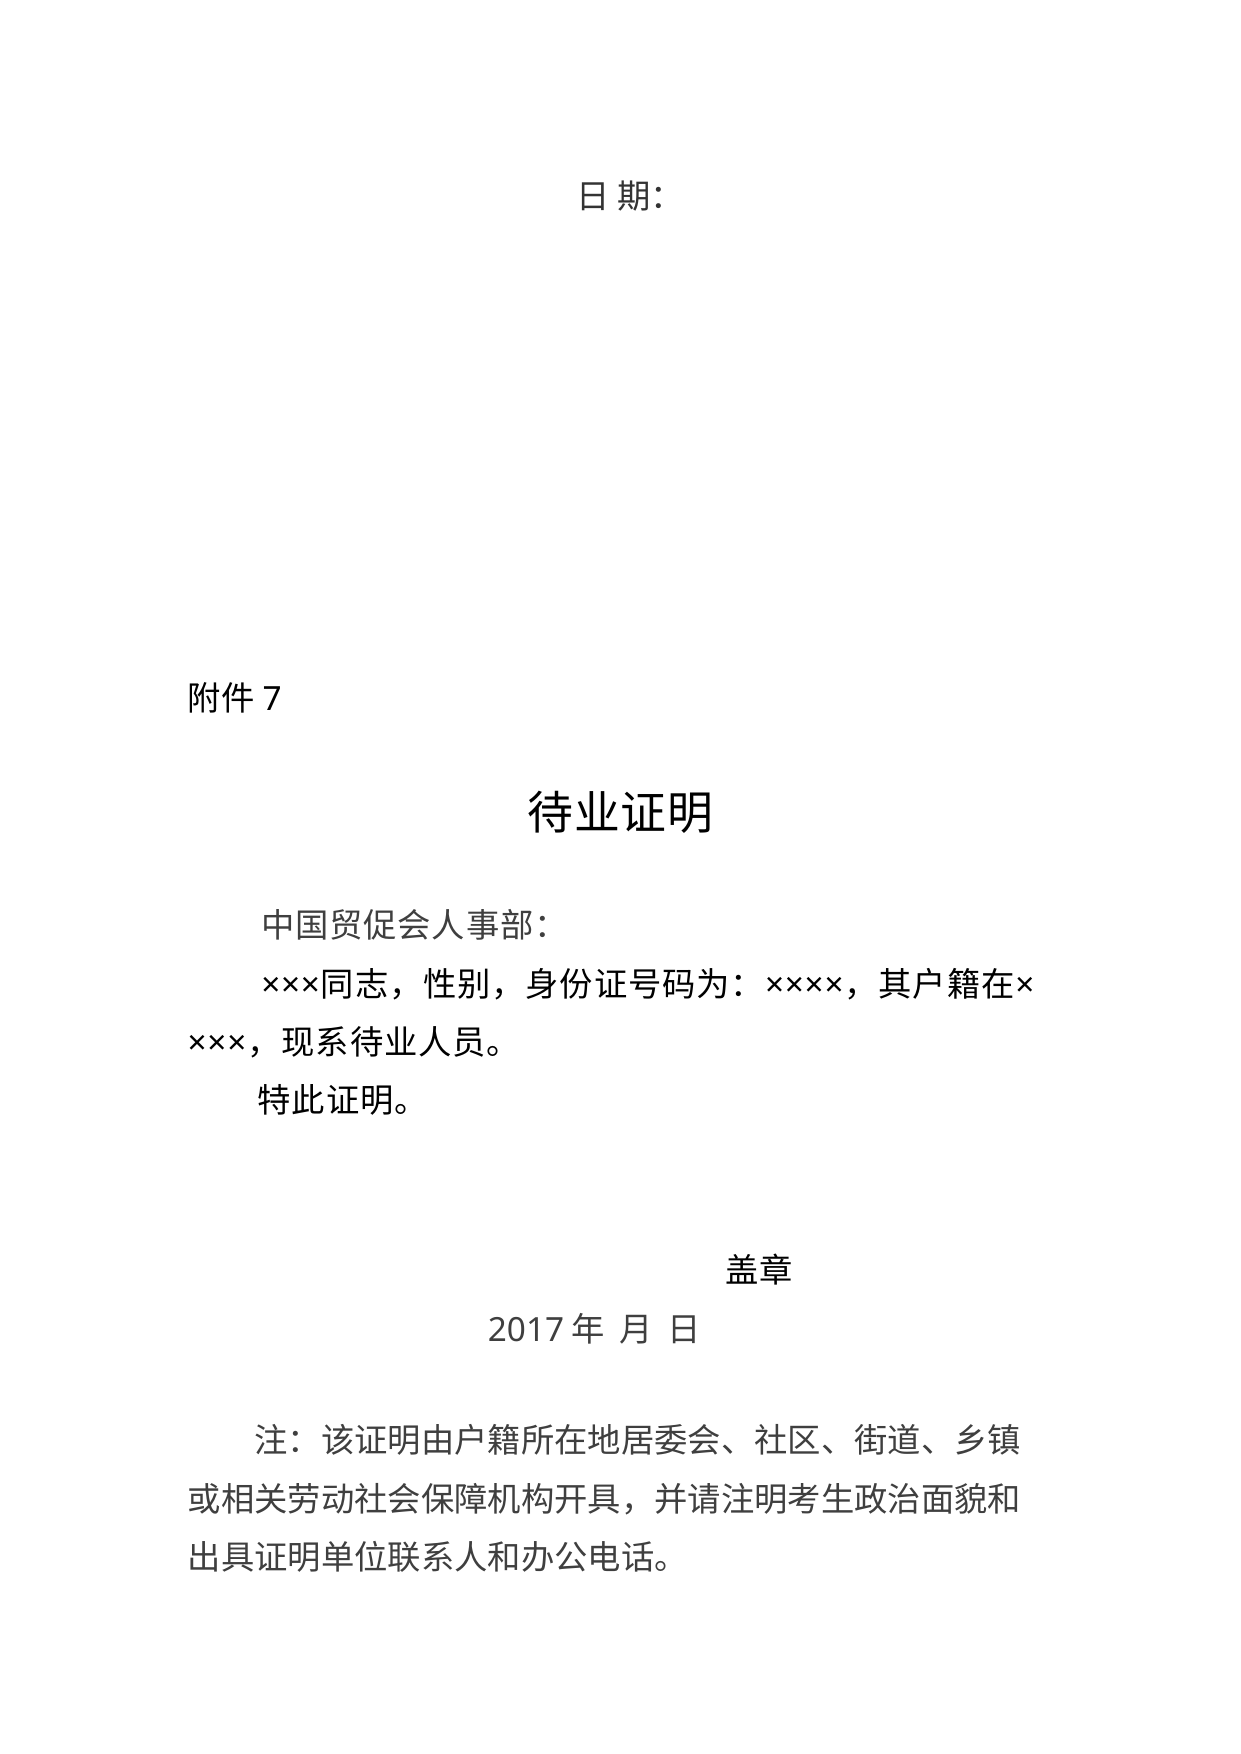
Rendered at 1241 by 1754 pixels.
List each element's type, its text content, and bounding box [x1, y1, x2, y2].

text 中国贸促会人事部： [187, 891, 1053, 949]
text 特此证明。 [187, 1066, 1053, 1124]
text 注：该证明由户籍所在地居委会、社区、街道、乡镇或相关劳动社会保障机构开具，并请注明考生政治面貌和出具证明单位联系人和办公电话。 [187, 1406, 1053, 1581]
text 2017年 月 日 [187, 1294, 1053, 1353]
text 盖章 [187, 1236, 1053, 1294]
text ×××同志，性别，身份证号码为：××××，其户籍在××××，现系待业人员。 [187, 949, 1053, 1066]
text 日 期： [187, 162, 1053, 227]
text 附件7 [187, 663, 1053, 728]
text 待业证明 [187, 761, 1053, 858]
